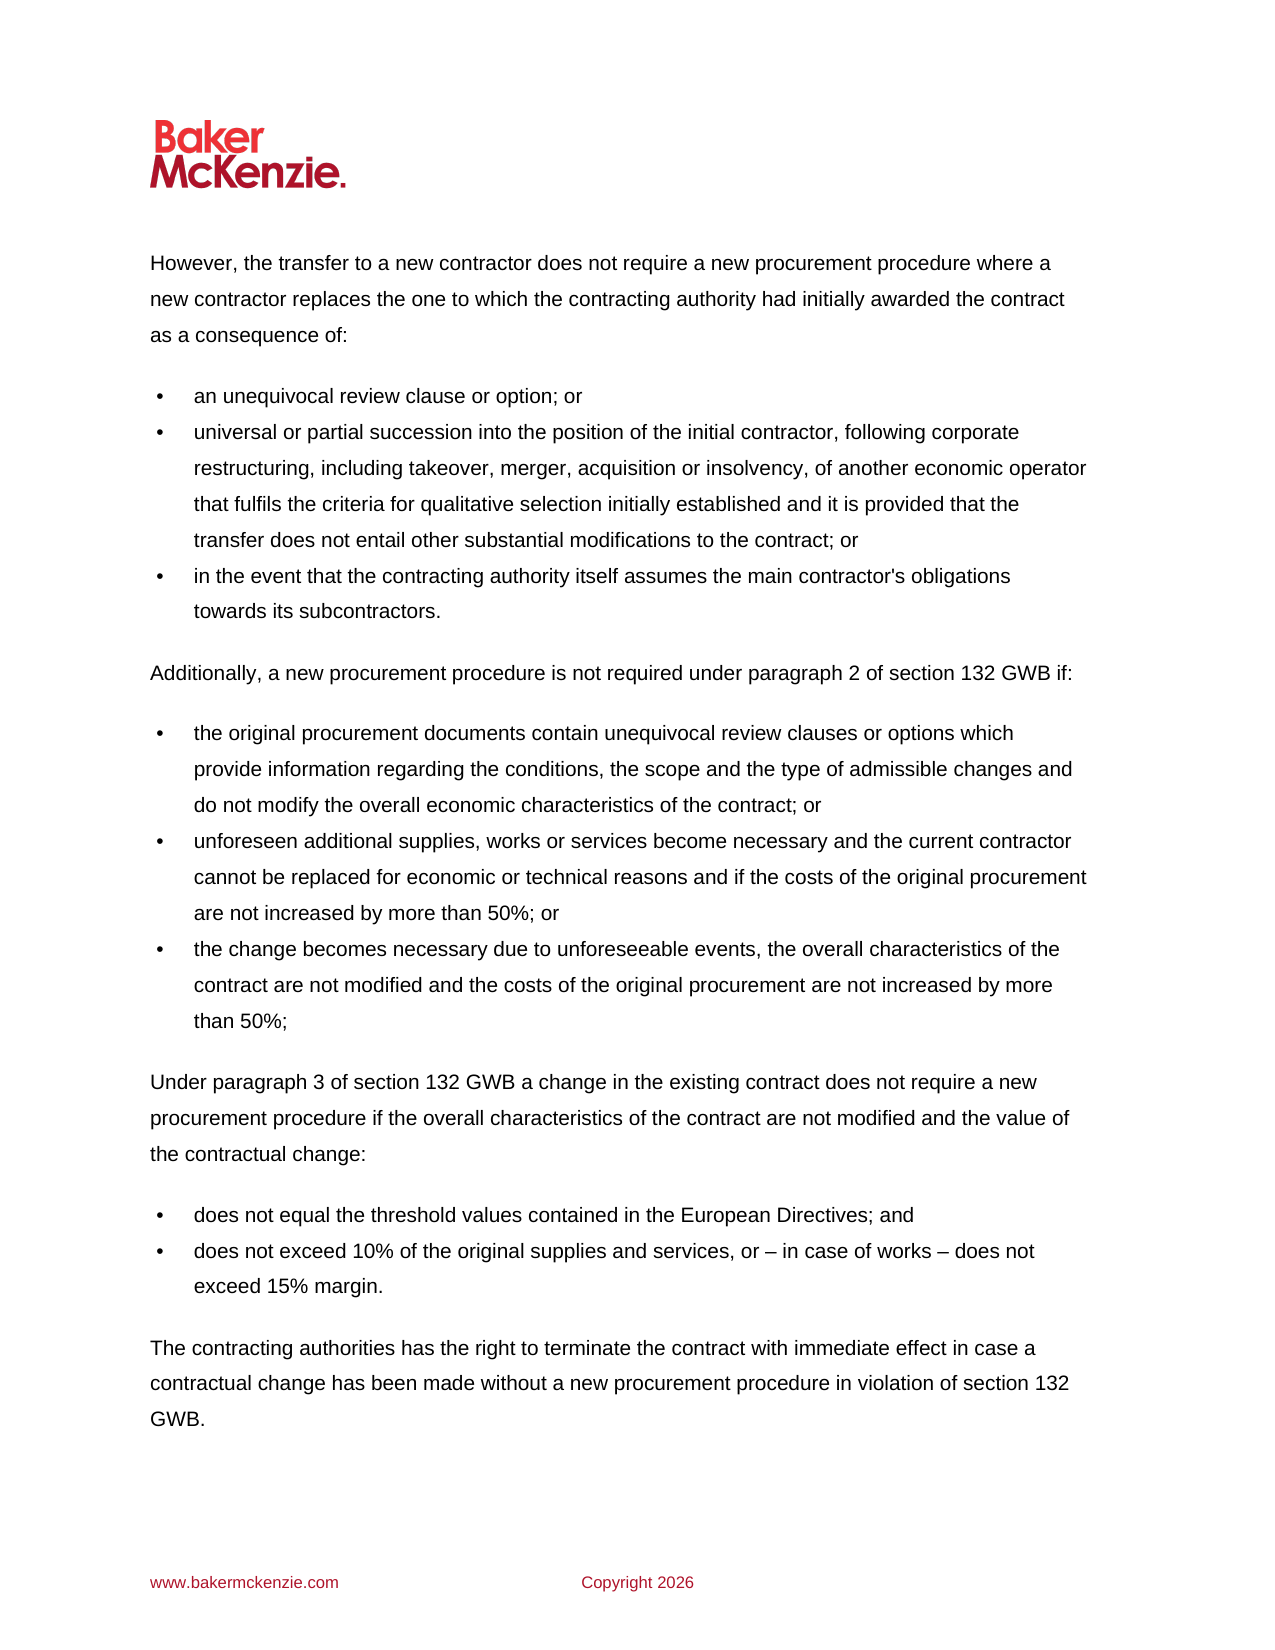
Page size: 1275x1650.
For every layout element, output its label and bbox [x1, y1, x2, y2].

picture [150, 120, 346, 189]
